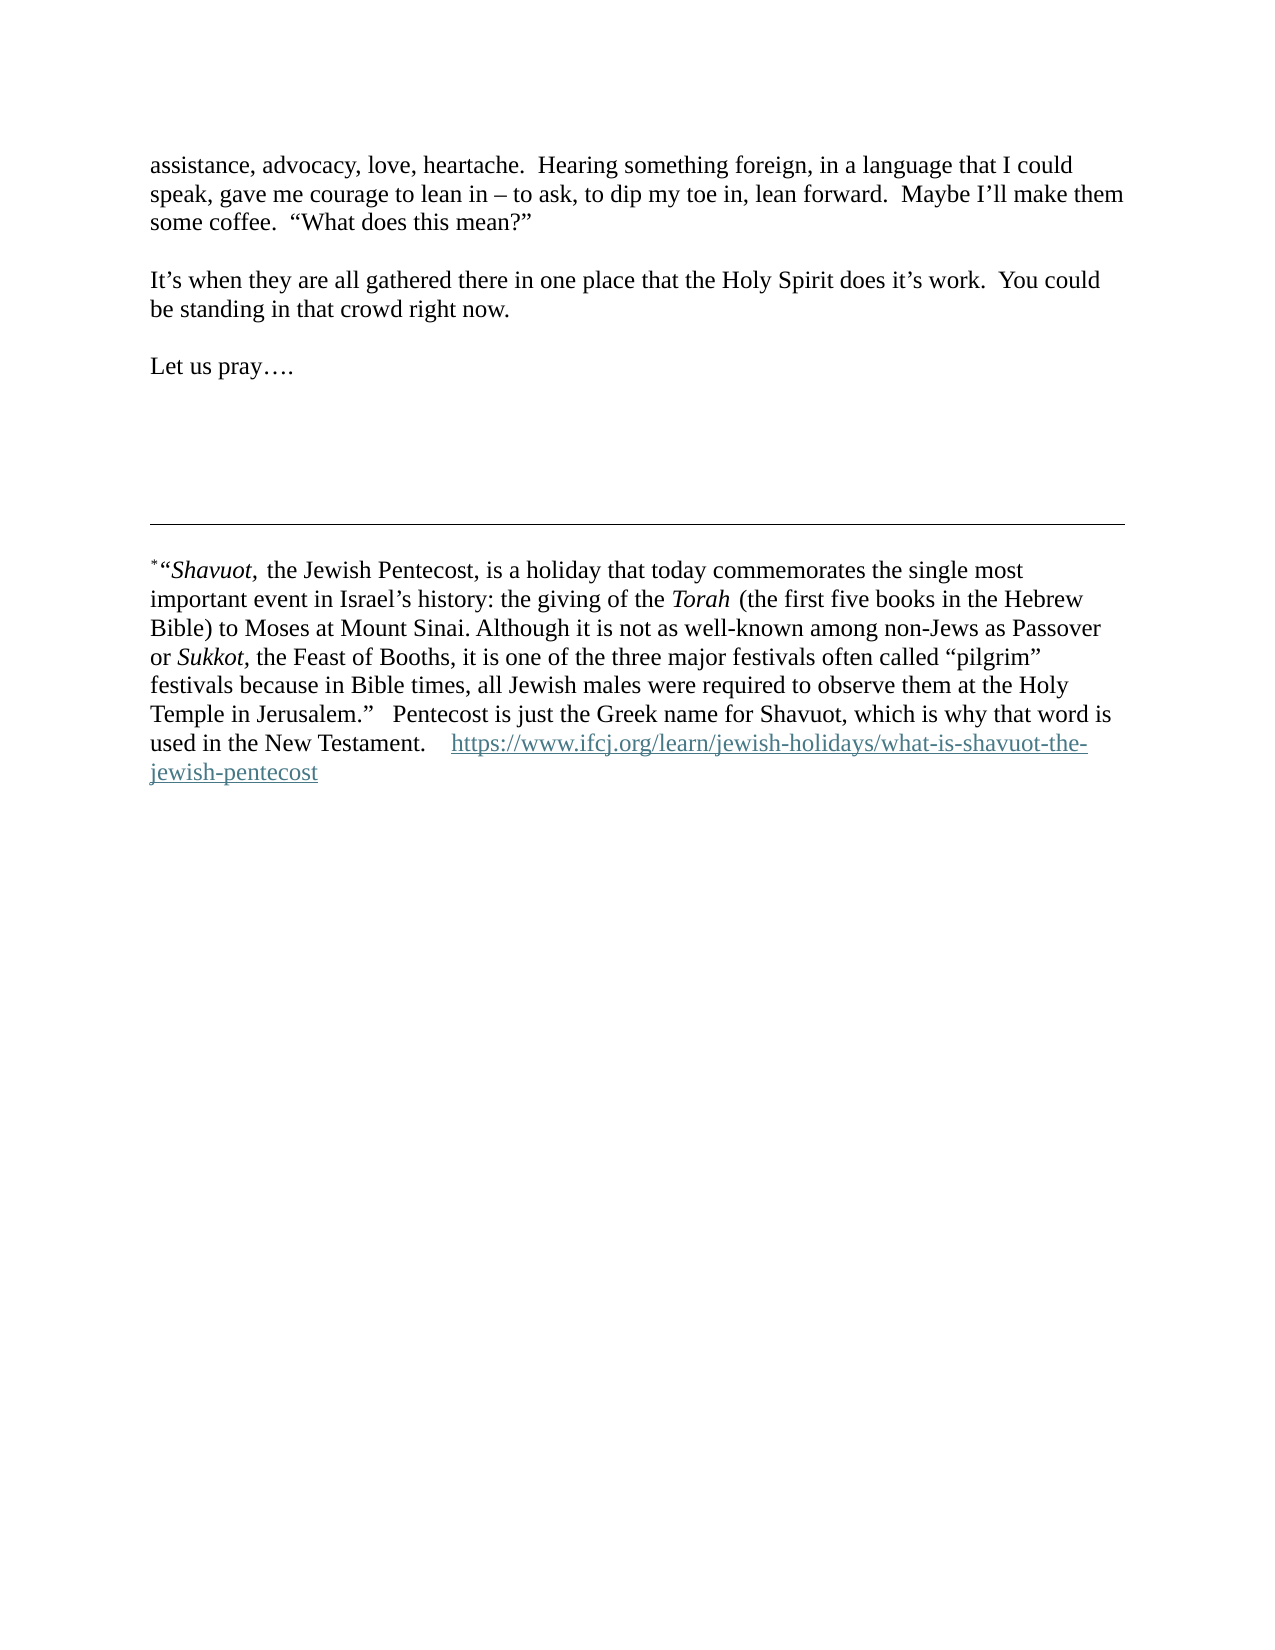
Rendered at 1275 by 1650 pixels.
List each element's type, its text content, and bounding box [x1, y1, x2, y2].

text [150, 150, 1125, 236]
text It’s when they are all gathered there in one place that the Holy Spirit does it’s work. You could be standing in that crowd right now. [150, 265, 1125, 322]
text *“Shavuot, the Jewish Pentecost, is a holiday that today commemorates the single most important event in Israel’s history: the giving of the Torah (the first five books in the Hebrew Bible) to Moses at Mount Sinai. Although it is not as well-known among non-Jews as Passover or Sukkot, the Feast of Booths, it is one of the three major festivals often called “pilgrim” festivals because in Bible times, all Jewish males were required to observe them at the Holy Temple in Jerusalem.” Pentecost is just the Greek name for Shavuot, which is why that word is used in the New Testament. https://www.ifcj.org/learn/jewish-holidays/what-is-shavuot-the-jewish-pentecost [150, 556, 1125, 786]
text Let us pray…. [150, 351, 1125, 380]
